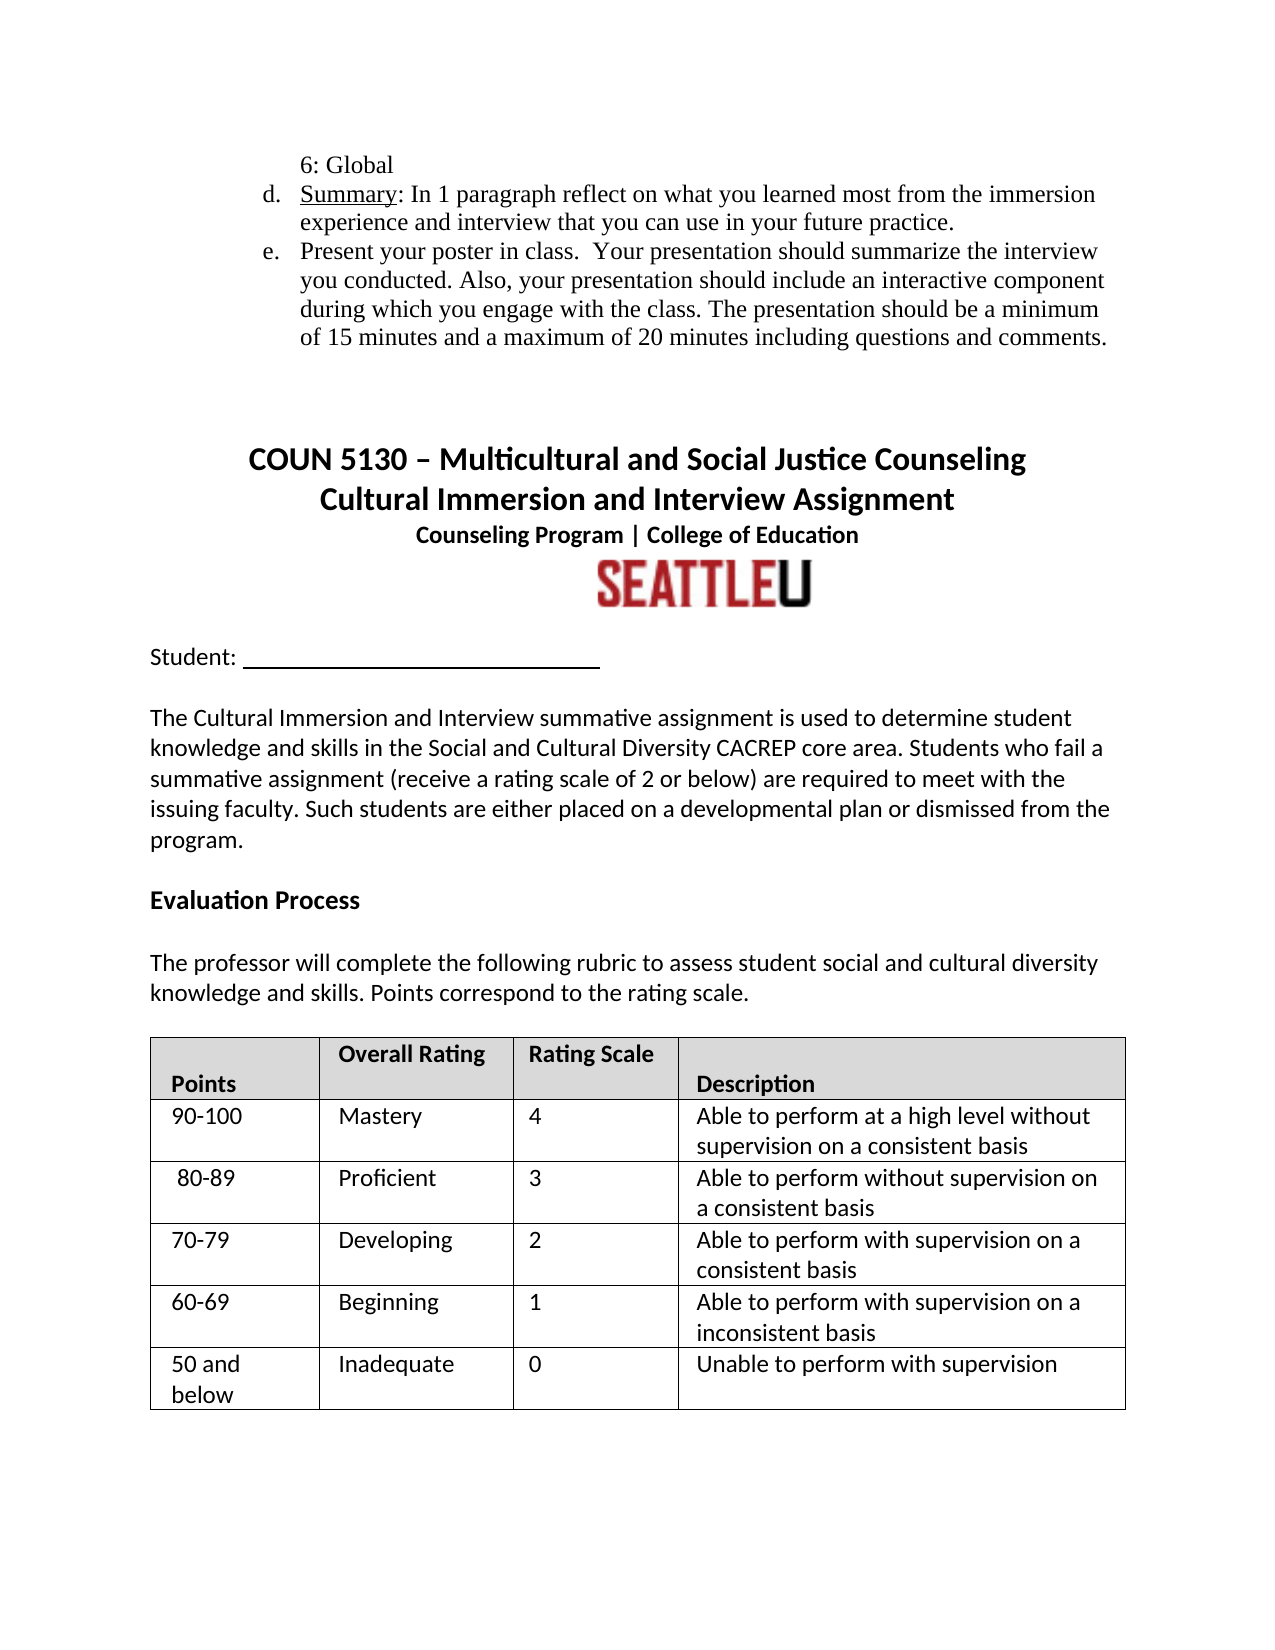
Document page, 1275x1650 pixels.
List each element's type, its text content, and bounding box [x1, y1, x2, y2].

table_cell 2 [514, 1224, 678, 1285]
table_cell 1 [514, 1286, 678, 1347]
table_header Overall Rating [320, 1038, 513, 1099]
table_cell Inadequate [320, 1348, 513, 1409]
text The Cultural Immersion and Interview summative assignment is used to determine student knowledge and skills in the Social and Cultural Diversity CACREP core area. Students who fail a summative assignment (receive a rating scale of 2 or below) are required to meet with the issuing faculty. Such students are either placed on a developmental plan or dismissed from the program. [150, 702, 1125, 883]
table_cell Proficient [320, 1162, 513, 1223]
table_cell 60-69 [151, 1286, 319, 1347]
table_cell 50 and below [151, 1348, 319, 1409]
list Evaluation Process [150, 883, 1125, 916]
text Cultural Immersion and Interview Assignment [150, 478, 1125, 519]
table_cell 70-79 [151, 1224, 319, 1285]
table_cell Unable to perform with supervision [679, 1348, 1125, 1409]
text COUN 5130 – Multicultural and Social Justice Counseling [150, 437, 1125, 478]
table_cell 80-89 [151, 1162, 319, 1223]
table_cell Able to perform without supervision on a consistent basis [679, 1162, 1125, 1223]
table_cell Able to perform at a high level without supervision on a consistent basis [679, 1100, 1125, 1161]
table_header Points [151, 1038, 319, 1099]
list Summary: In 1 paragraph reflect on what you learned most from the immersion experience and interview that you can use in your future practice. [262, 179, 1125, 236]
table_header Rating Scale [514, 1038, 678, 1099]
table_cell Able to perform with supervision on a inconsistent basis [679, 1286, 1125, 1347]
list Present your poster in class. Your presentation should summarize the interview you conducted. Also, your presentation should include an interactive component during which you engage with the class. The presentation should be a minimum of 15 minutes and a maximum of 20 minutes including questions and comments. [262, 236, 1125, 351]
table_cell 4 [514, 1100, 678, 1161]
table_cell 90-100 [151, 1100, 319, 1161]
table_cell 0 [514, 1348, 678, 1409]
list 6: Global [300, 150, 1125, 179]
table_cell Beginning [320, 1286, 513, 1347]
text Counseling Program | College of Education [150, 519, 1125, 549]
table_cell Developing [320, 1224, 513, 1285]
picture [597, 558, 815, 610]
text Student: [150, 641, 1125, 672]
table_cell 3 [514, 1162, 678, 1223]
text The professor will complete the following rubric to assess student social and cultural diversity knowledge and skills. Points correspond to the rating scale. [150, 947, 1125, 1008]
table_header Description [679, 1038, 1125, 1099]
table_cell Able to perform with supervision on a consistent basis [679, 1224, 1125, 1285]
table_cell Mastery [320, 1100, 513, 1161]
